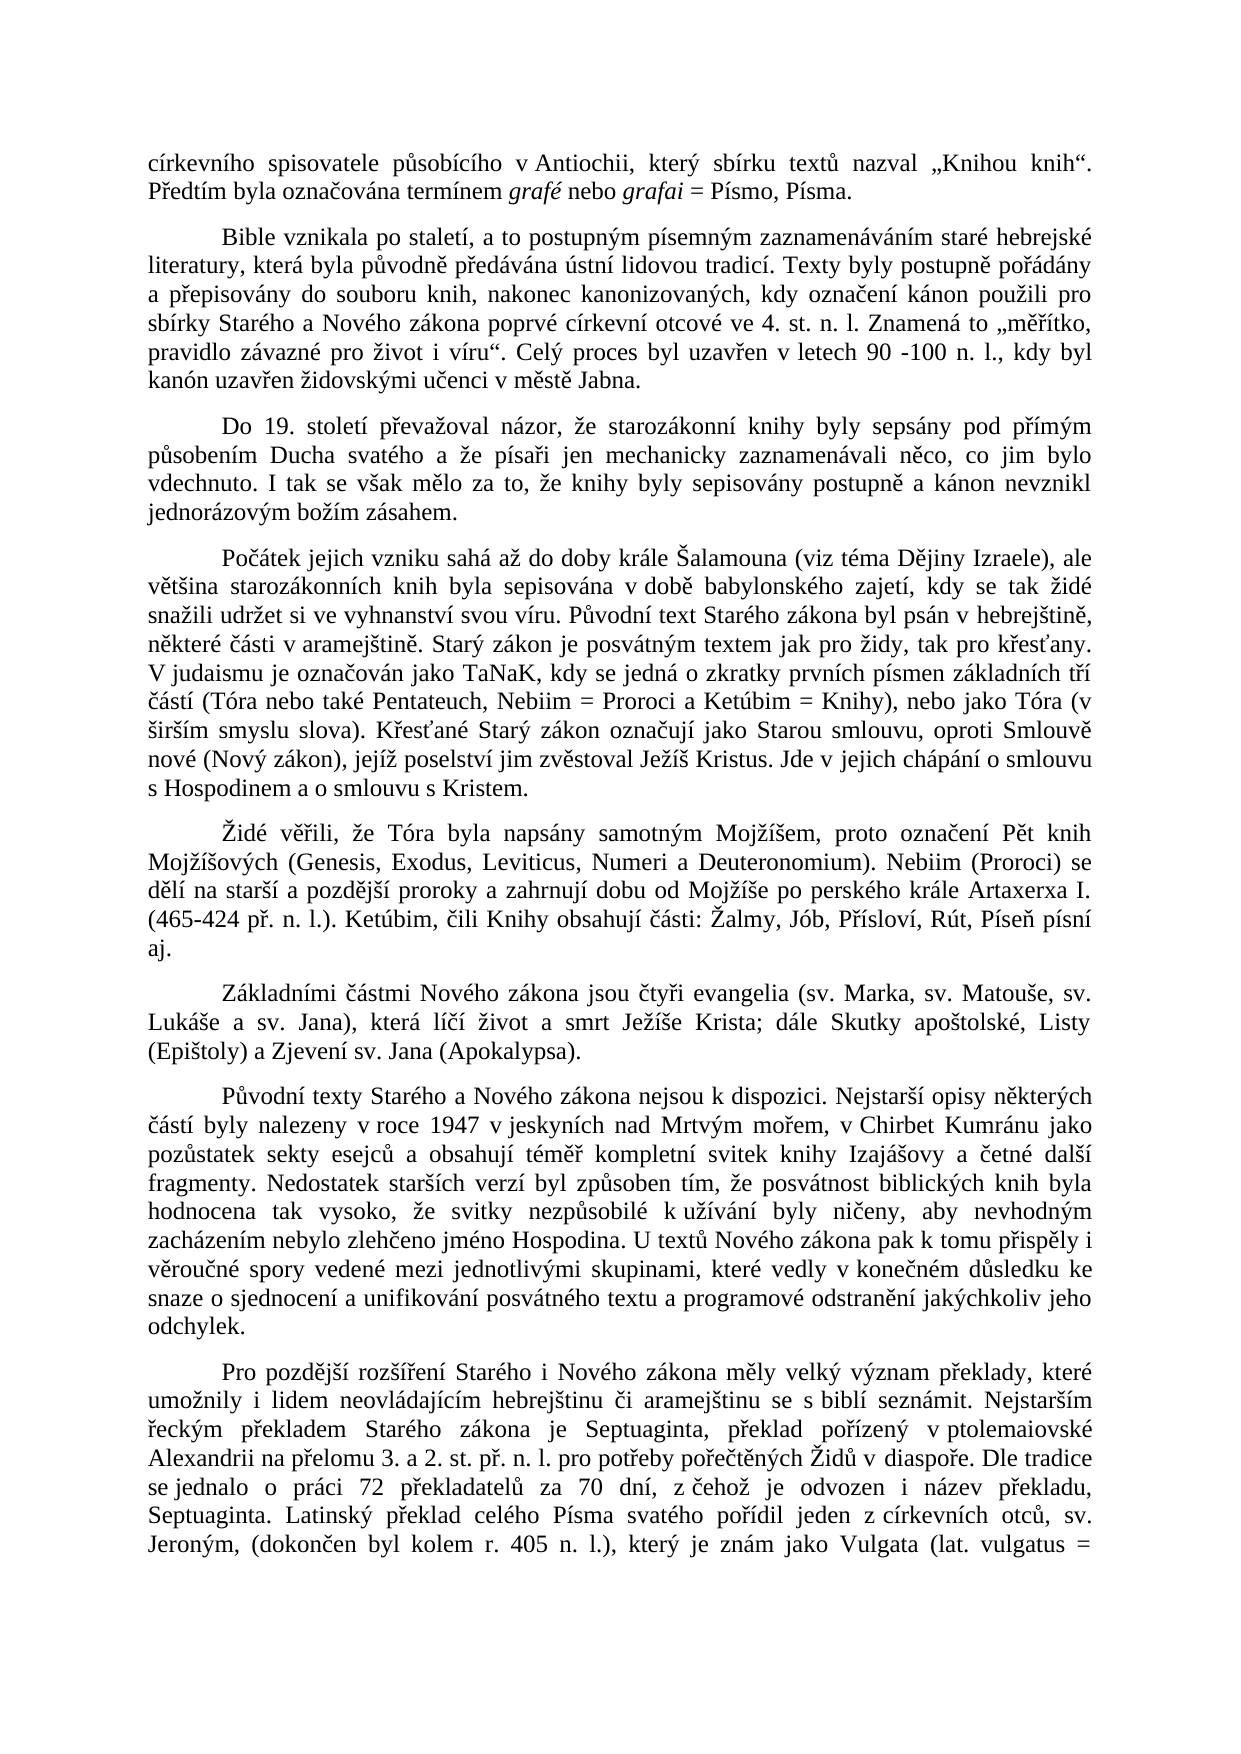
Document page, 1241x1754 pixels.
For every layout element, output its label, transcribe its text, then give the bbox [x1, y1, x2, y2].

text Do 19. století převažoval názor, že starozákonní knihy byly sepsány pod přímým působením Ducha svatého a že písaři jen mechanicky zaznamenávali něco, co jim bylo vdechnuto. I tak se však mělo za to, že knihy byly sepisovány postupně a kánon nevznikl jednorázovým božím zásahem. [148, 411, 1093, 526]
text Základními částmi Nového zákona jsou čtyři evangelia (sv. Marka, sv. Matouše, sv. Lukáše a sv. Jana), která líčí život a smrt Ježíše Krista; dále Skutky apoštolské, Listy (Epištoly) a Zjevení sv. Jana (Apokalypsa). [148, 978, 1093, 1065]
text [148, 148, 1093, 205]
text Původní texty Starého a Nového zákona nejsou k dispozici. Nejstarší opisy některých částí byly nalezeny v roce 1947 v jeskyních nad Mrtvým mořem, v Chirbet Kumránu jako pozůstatek sekty esejců a obsahují téměř kompletní svitek knihy Izajášovy a četné další fragmenty. Nedostatek starších verzí byl způsoben tím, že posvátnost biblických knih byla hodnocena tak vysoko, že svitky nezpůsobilé k užívání byly ničeny, aby nevhodným zacházením nebylo zlehčeno jméno Hospodina. U textů Nového zákona pak k tomu přispěly i věroučné spory vedené mezi jednotlivými skupinami, které vedly v konečném důsledku ke snaze o sjednocení a unifikování posvátného textu a programové odstranění jakýchkoliv jeho odchylek. [148, 1081, 1093, 1340]
text Bible vznikala po staletí, a to postupným písemným zaznamenáváním staré hebrejské literatury, která byla původně předávána ústní lidovou tradicí. Texty byly postupně pořádány a přepisovány do souboru knih, nakonec kanonizovaných, kdy označení kánon použili pro sbírky Starého a Nového zákona poprvé církevní otcové ve 4. st. n. l. Znamená to „měřítko, pravidlo závazné pro život i víru“. Celý proces byl uzavřen v letech 90 -100 n. l., kdy byl kanón uzavřen židovskými učenci v městě Jabna. [148, 222, 1093, 394]
text Židé věřili, že Tóra byla napsány samotným Mojžíšem, proto označení Pět knih Mojžíšových (Genesis, Exodus, Leviticus, Numeri a Deuteronomium). Nebiim (Proroci) se dělí na starší a pozdější proroky a zahrnují dobu od Mojžíše po perského krále Artaxerxa I. (465-424 př. n. l.). Ketúbim, čili Knihy obsahují části: Žalmy, Jób, Přísloví, Rút, Píseň písní aj. [148, 818, 1093, 962]
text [148, 1357, 1093, 1558]
text Počátek jejich vzniku sahá až do doby krále Šalamouna (viz téma Dějiny Izraele), ale většina starozákonních knih byla sepisována v době babylonského zajetí, kdy se tak židé snažili udržet si ve vyhnanství svou víru. Původní text Starého zákona byl psán v hebrejštině, některé části v aramejštině. Starý zákon je posvátným textem jak pro židy, tak pro křesťany. V judaismu je označován jako TaNaK, kdy se jedná o zkratky prvních písmen základních tří částí (Tóra nebo také Pentateuch, Nebiim = Proroci a Ketúbim = Knihy), nebo jako Tóra (v širším smyslu slova). Křesťané Starý zákon označují jako Starou smlouvu, oproti Smlouvě nové (Nový zákon), jejíž poselství jim zvěstoval Ježíš Kristus. Jde v jejich chápání o smlouvu s Hospodinem a o smlouvu s Kristem. [148, 543, 1093, 801]
